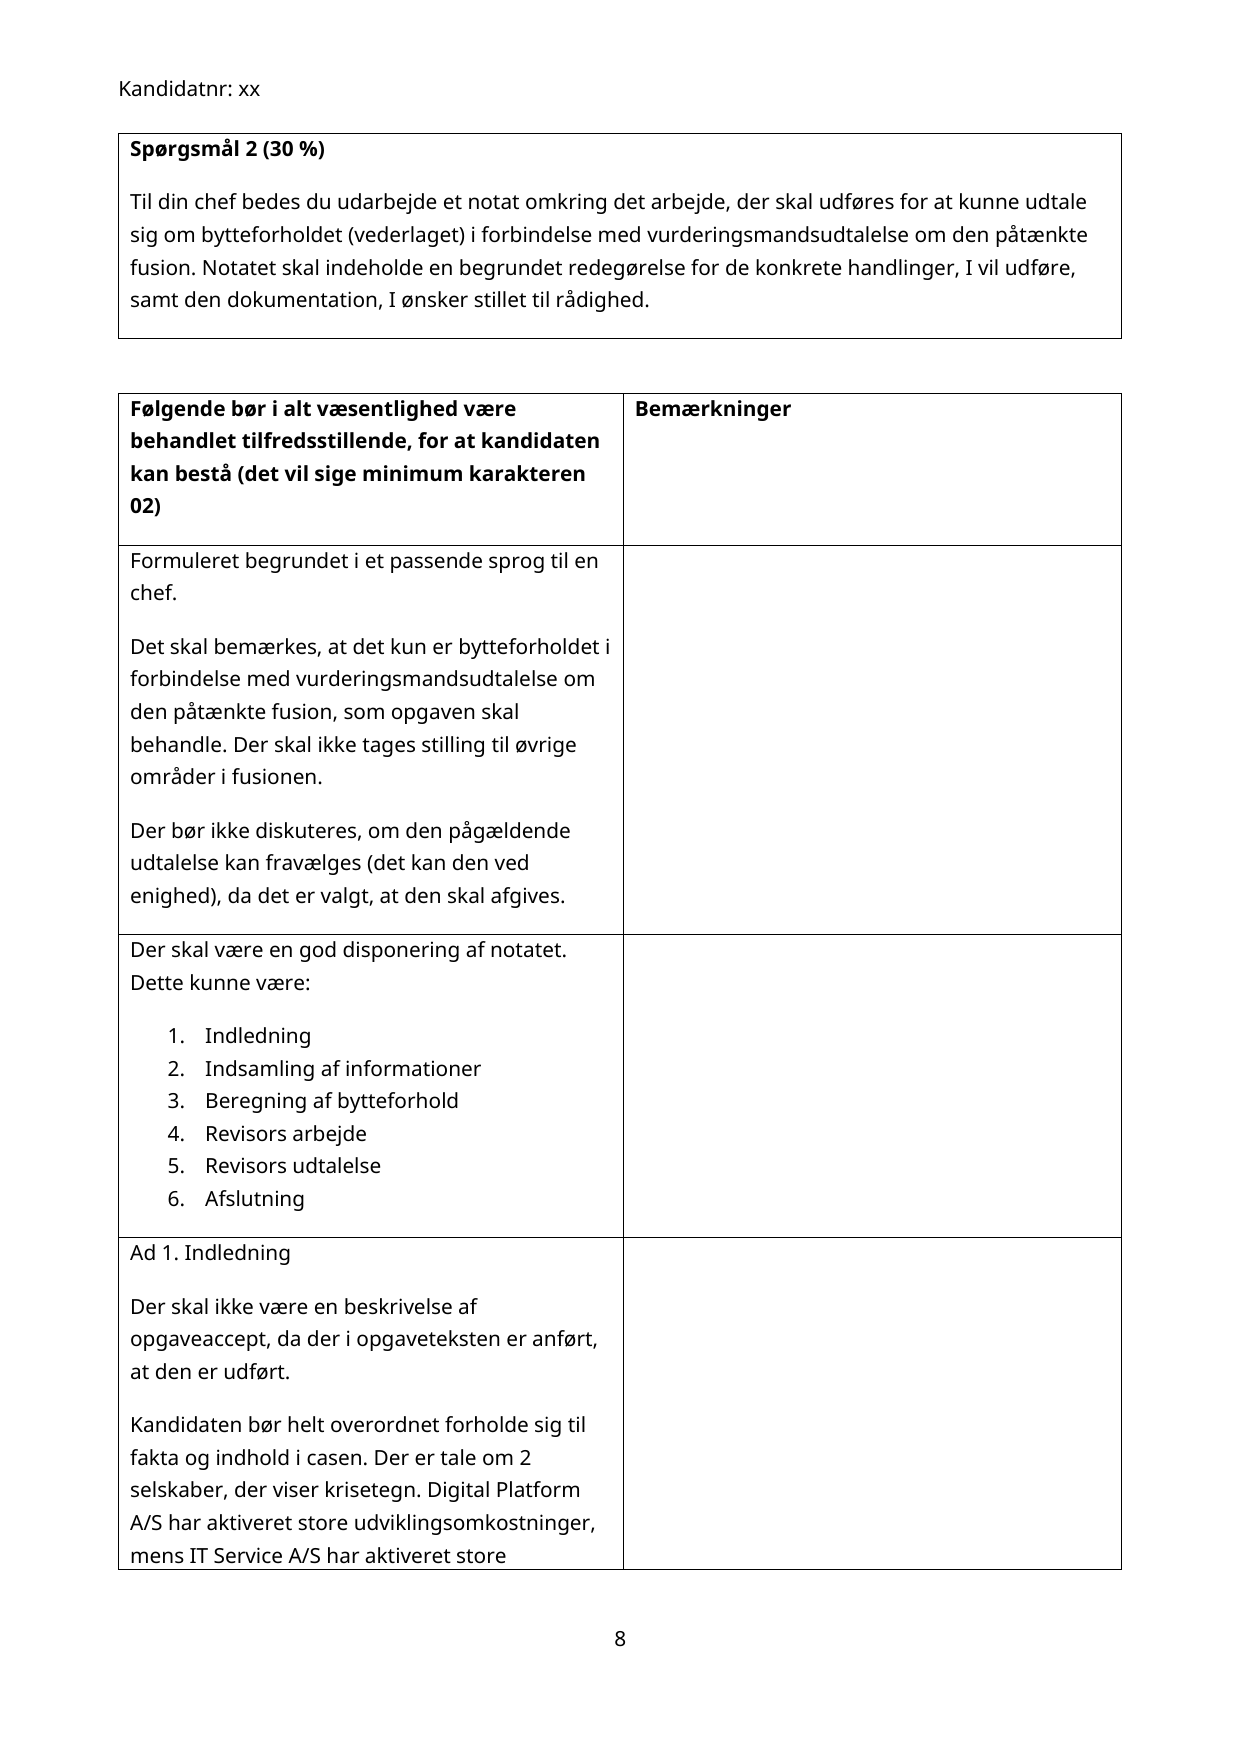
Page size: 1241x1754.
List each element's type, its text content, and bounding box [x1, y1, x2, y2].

table_cell [624, 1238, 1121, 1569]
table_header Bemærkninger [624, 394, 1121, 545]
table_cell Der skal være en god disponering af notatet. Dette kunne være: Indledning Indsamling af informationer Beregning af bytteforhold Revisors arbejde Revisors udtalelse Afslutning [119, 935, 623, 1237]
table_cell Formuleret begrundet i et passende sprog til en chef. Det skal bemærkes, at det kun er bytteforholdet i forbindelse med vurderingsmandsudtalelse om den påtænkte fusion, som opgaven skal behandle. Der skal ikke tages stilling til øvrige områder i fusionen. Der bør ikke diskuteres, om den pågældende udtalelse kan fravælges (det kan den ved enighed), da det er valgt, at den skal afgives. [119, 546, 623, 934]
table_header Spørgsmål 2 (30 %) Til din chef bedes du udarbejde et notat omkring det arbejde, der skal udføres for at kunne udtale sig om bytteforholdet (vederlaget) i forbindelse med vurderingsmandsudtalelse om den påtænkte fusion. Notatet skal indeholde en begrundet redegørelse for de konkrete handlinger, I vil udføre, samt den dokumentation, I ønsker stillet til rådighed. [119, 134, 1121, 338]
table_cell [624, 546, 1121, 934]
table_cell [624, 935, 1121, 1237]
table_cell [119, 1238, 623, 1569]
table_header Følgende bør i alt væsentlighed være behandlet tilfredsstillende, for at kandidaten kan bestå (det vil sige minimum karakteren 02) [119, 394, 623, 545]
